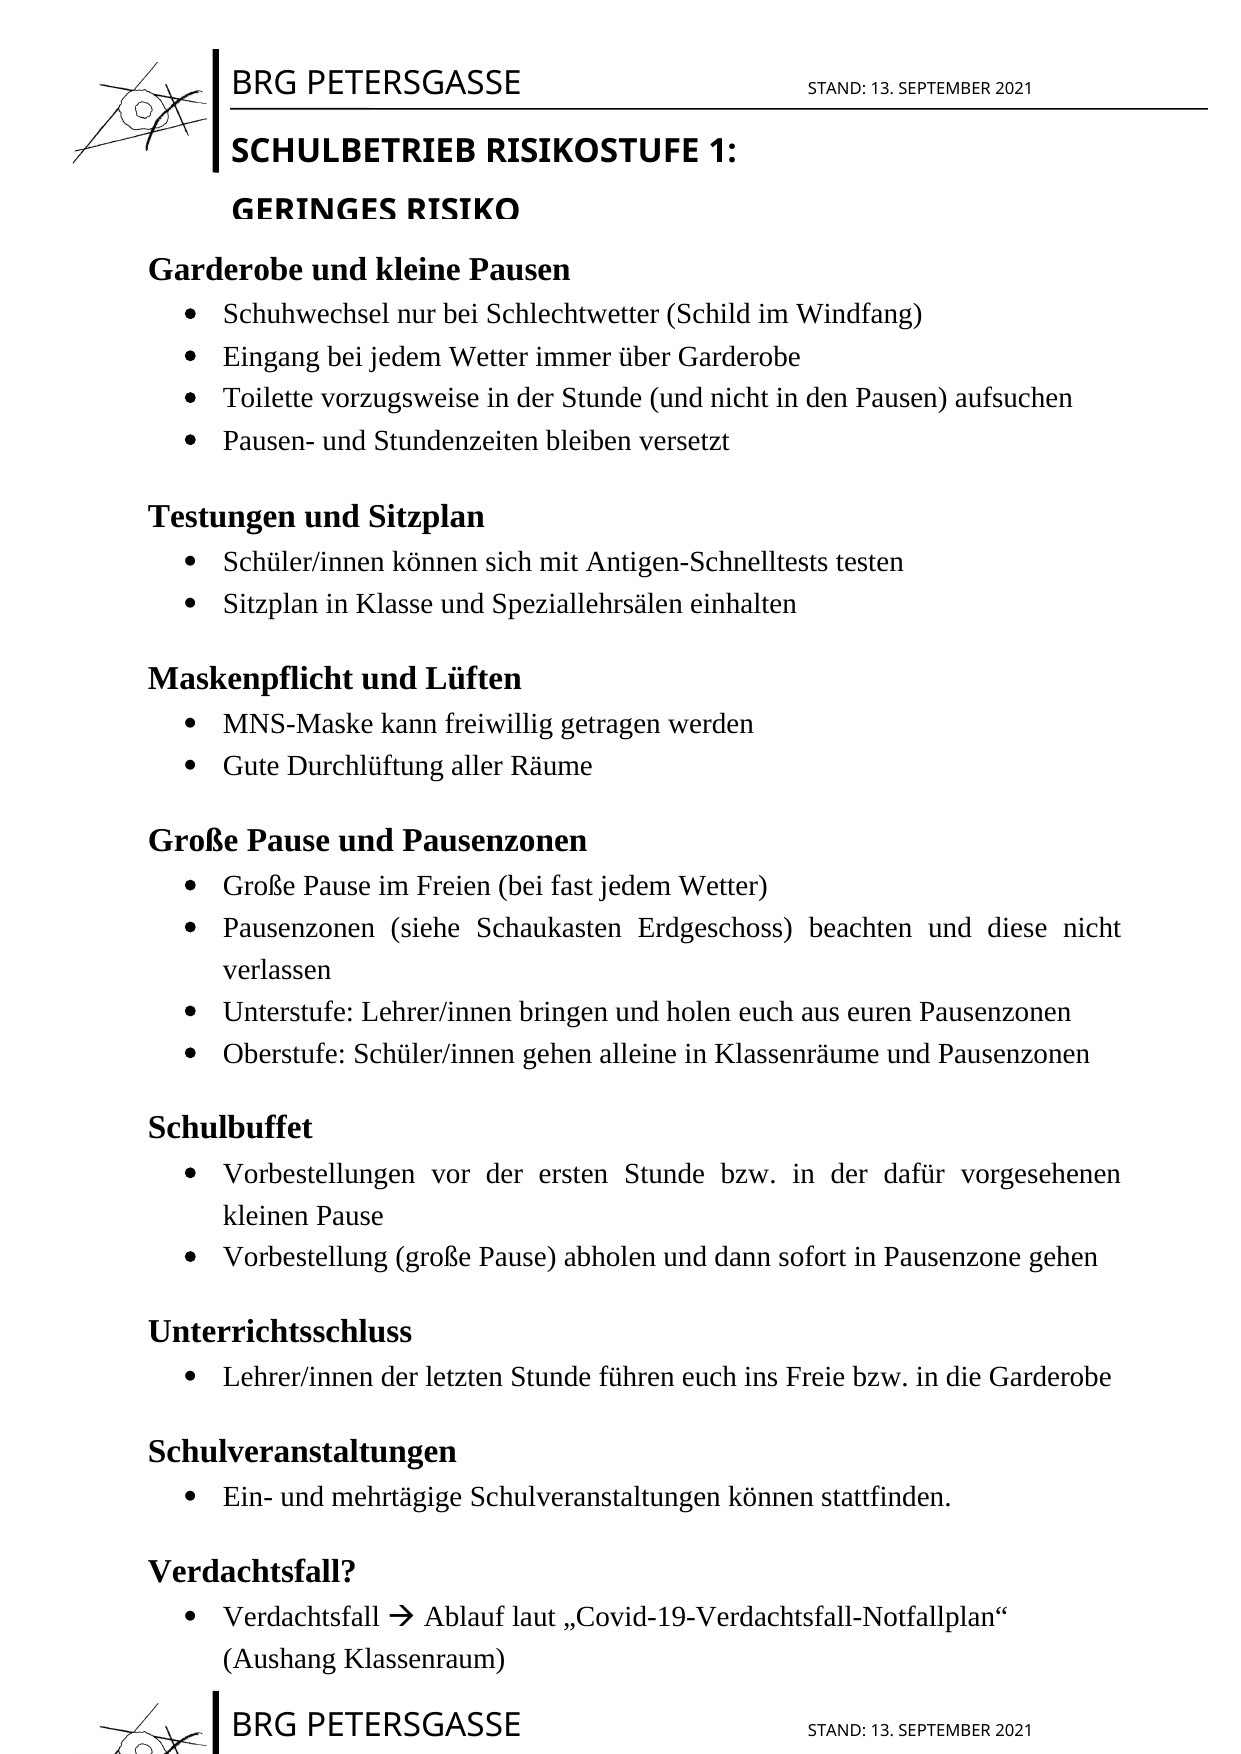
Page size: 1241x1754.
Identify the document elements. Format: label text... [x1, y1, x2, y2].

list Ein- und mehrtägige Schulveranstaltungen können stattfinden. [185, 1479, 1122, 1513]
text Garderobe und kleine Pausen [148, 249, 1122, 287]
picture [72, 62, 208, 164]
list Vorbestellung (große Pause) abholen und dann sofort in Pausenzone gehen [185, 1239, 1122, 1273]
list Schüler/innen können sich mit Antigen-Schnelltests testen [185, 544, 1122, 578]
list Große Pause im Freien (bei fast jedem Wetter) [185, 868, 1122, 902]
list Unterstufe: Lehrer/innen bringen und holen euch aus euren Pausenzonen [185, 994, 1122, 1027]
list Pausenzonen (siehe Schaukasten Erdgeschoss) beachten und diese nicht verlassen [185, 910, 1122, 986]
text Verdachtsfall? [148, 1551, 1122, 1590]
list Eingang bei jedem Wetter immer über Garderobe [185, 339, 1122, 372]
list Oberstufe: Schüler/innen gehen alleine in Klassenräume und Pausenzonen [185, 1036, 1122, 1069]
text Maskenpflicht und Lüften [148, 658, 1122, 697]
list Toilette vorzugsweise in der Stunde (und nicht in den Pausen) aufsuchen [185, 381, 1122, 414]
text Schulveranstaltungen [148, 1431, 1122, 1470]
list Verdachtsfall Ablauf laut „Covid-19-Verdachtsfall-Notfallplan“ (Aushang Klassenraum) [185, 1599, 1122, 1675]
list Pausen- und Stundenzeiten bleiben versetzt [185, 423, 1122, 456]
picture [72, 1703, 208, 1754]
list Vorbestellungen vor der ersten Stunde bzw. in der dafür vorgesehenen kleinen Pause [185, 1156, 1122, 1231]
list Sitzplan in Klasse und Speziallehrsälen einhalten [185, 586, 1122, 620]
list Schuhwechsel nur bei Schlechtwetter (Schild im Windfang) [185, 297, 1122, 330]
text Testungen und Sitzplan [148, 496, 1122, 535]
text Unterrichtsschluss [148, 1312, 1122, 1350]
list Lehrer/innen der letzten Stunde führen euch ins Freie bzw. in die Garderobe [185, 1359, 1122, 1393]
list MNS-Maske kann freiwillig getragen werden [185, 706, 1122, 740]
text Große Pause und Pausenzonen [148, 820, 1122, 858]
list Gute Durchlüftung aller Räume [185, 748, 1122, 782]
text Schulbuffet [148, 1108, 1122, 1146]
